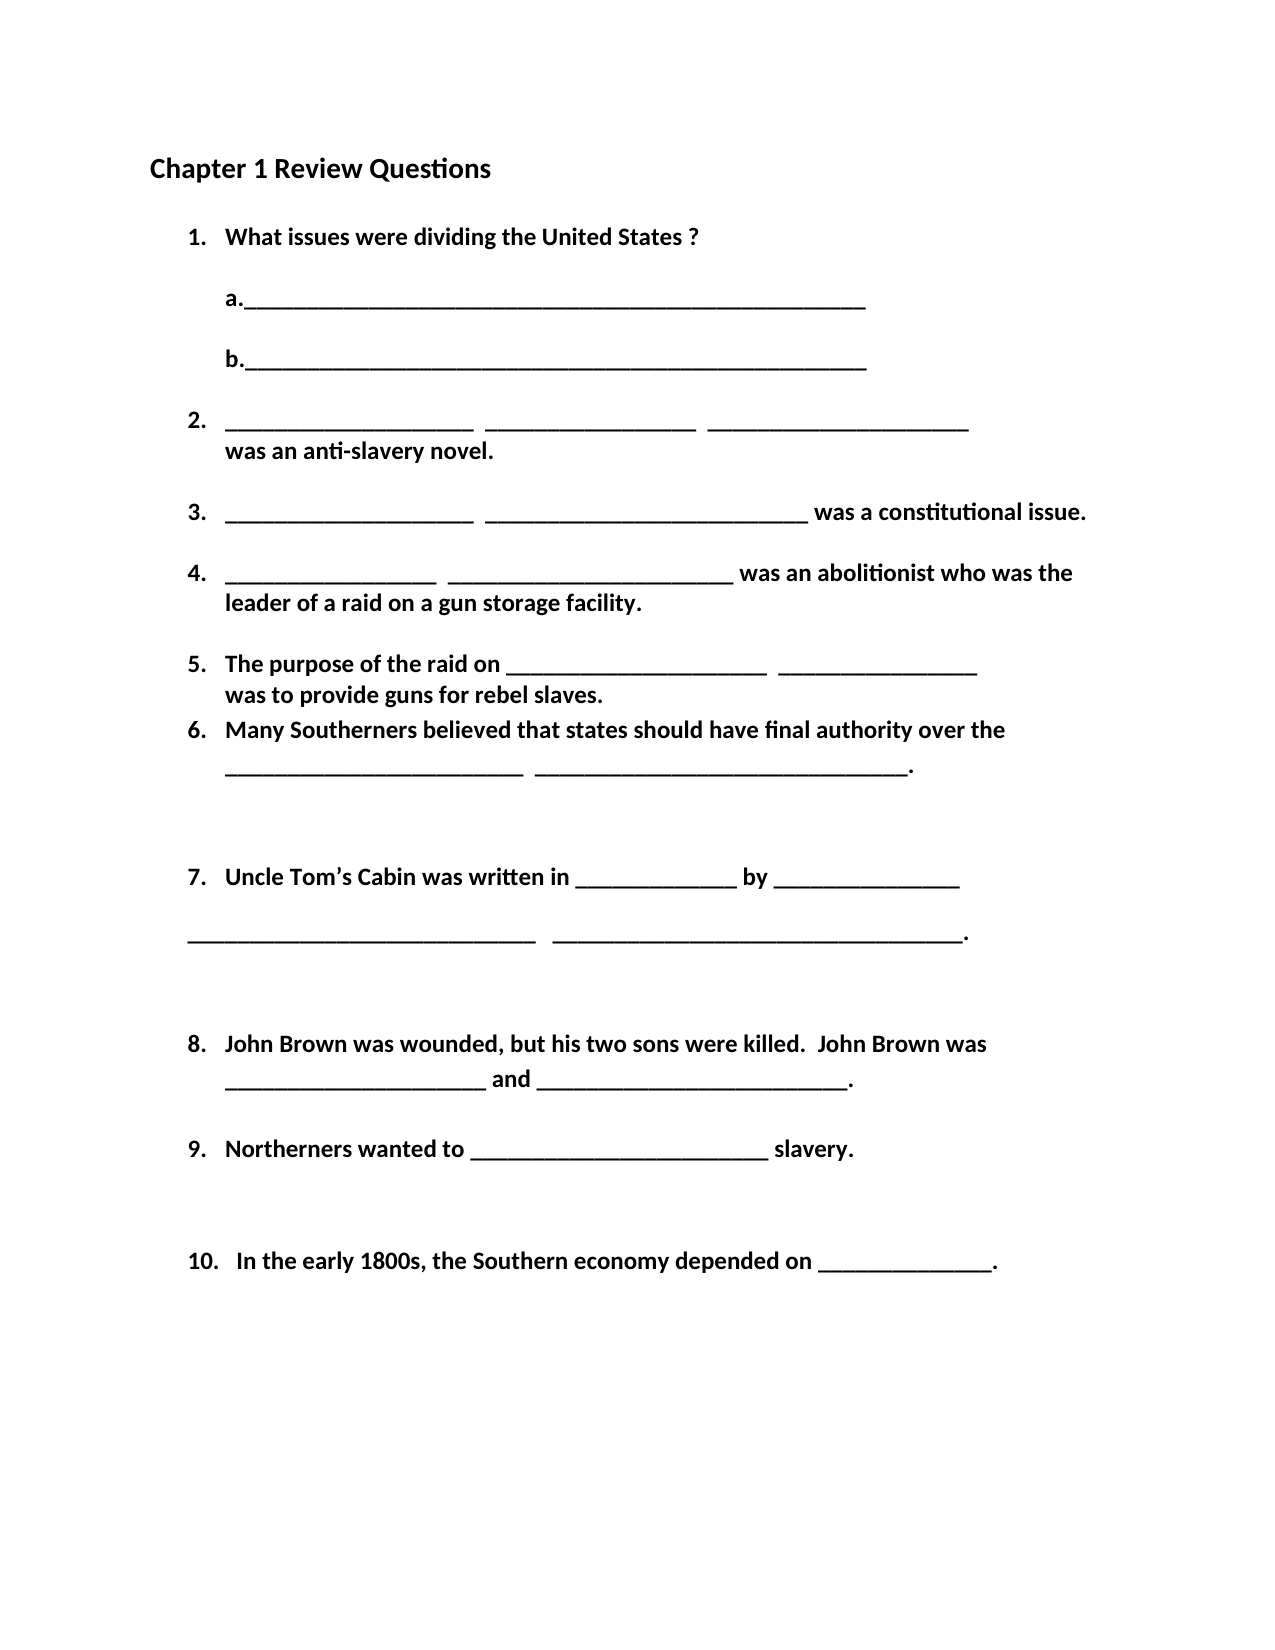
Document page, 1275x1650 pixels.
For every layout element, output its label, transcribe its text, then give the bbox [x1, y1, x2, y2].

list _________________ _______________________ was an abolitionist who was the leader of a raid on a gun storage facility. [187, 557, 1125, 618]
list was to provide guns for rebel slaves. [225, 679, 1125, 709]
list Uncle Tom’s Cabin was written in _____________ by _______________ [187, 861, 1125, 891]
text Chapter 1 Review Questions [150, 150, 1125, 186]
text ____________________________ _________________________________. [187, 917, 1125, 947]
list In the early 1800s, the Southern economy depended on ______________. [187, 1245, 1125, 1275]
list What issues were dividing the United States ? [187, 221, 1125, 252]
list The purpose of the raid on _____________________ ________________ [187, 648, 1125, 679]
list ____________________ _________________ _____________________ [187, 404, 1125, 435]
list John Brown was wounded, but his two sons were killed. John Brown was [187, 1028, 1125, 1059]
text a.__________________________________________________ [225, 282, 1125, 313]
list _____________________ and _________________________. [225, 1063, 1125, 1094]
text b.__________________________________________________ [225, 343, 1125, 374]
list Many Southerners believed that states should have final authority over the ________________________ ______________________________. [187, 714, 1125, 779]
list ____________________ __________________________ was a constitutional issue. [187, 496, 1125, 526]
text was an anti-slavery novel. [225, 435, 1125, 465]
list Northerners wanted to ________________________ slavery. [187, 1133, 1125, 1164]
